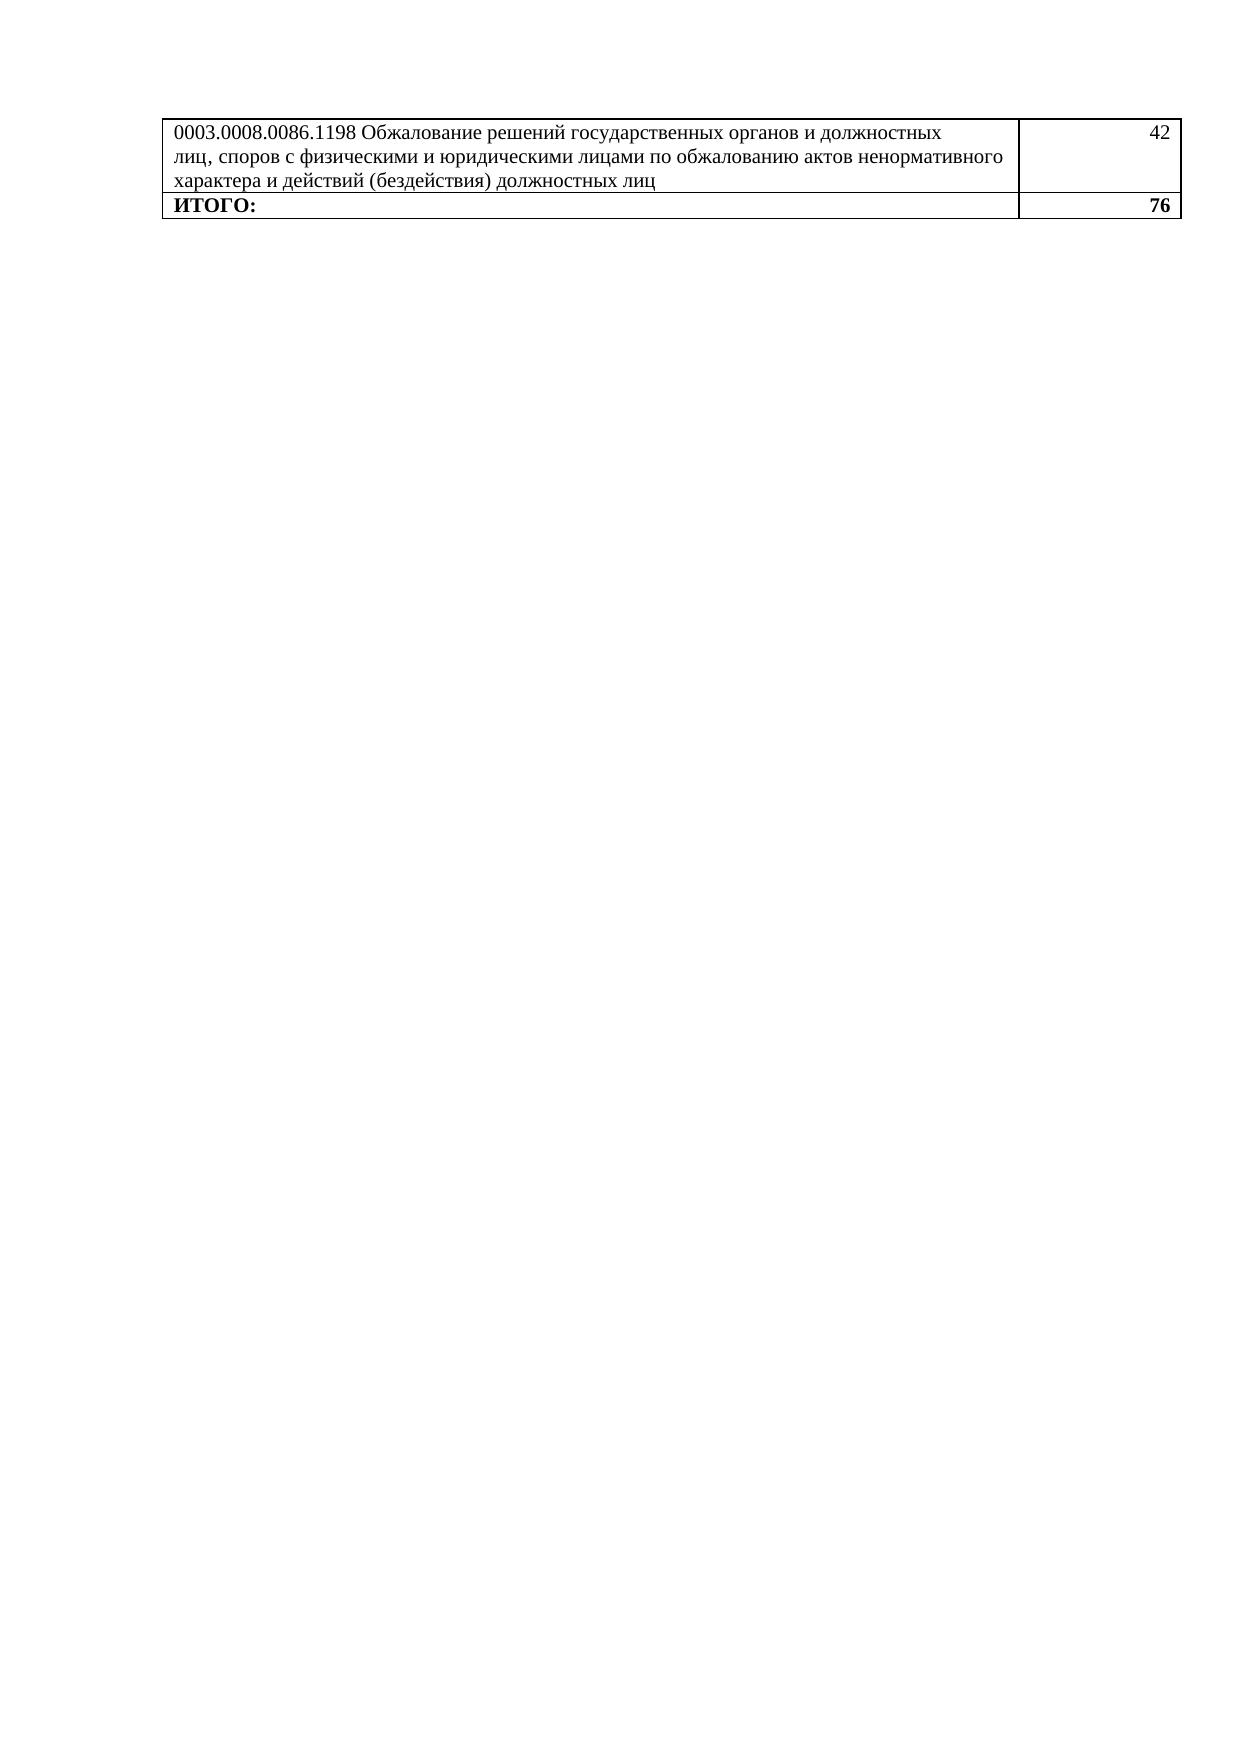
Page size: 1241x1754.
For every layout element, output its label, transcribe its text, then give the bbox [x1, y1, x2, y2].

table_cell 76 [1020, 193, 1180, 217]
table_cell ИТОГО: [163, 193, 1018, 217]
table_cell 0003.0008.0086.1198 Обжалование решений государственных органов и должностных лиц‚ споров с физическими и юридическими лицами по обжалованию актов ненормативного характера и действий (бездействия) должностных лиц [163, 120, 1018, 192]
table_cell 42 [1020, 120, 1180, 192]
